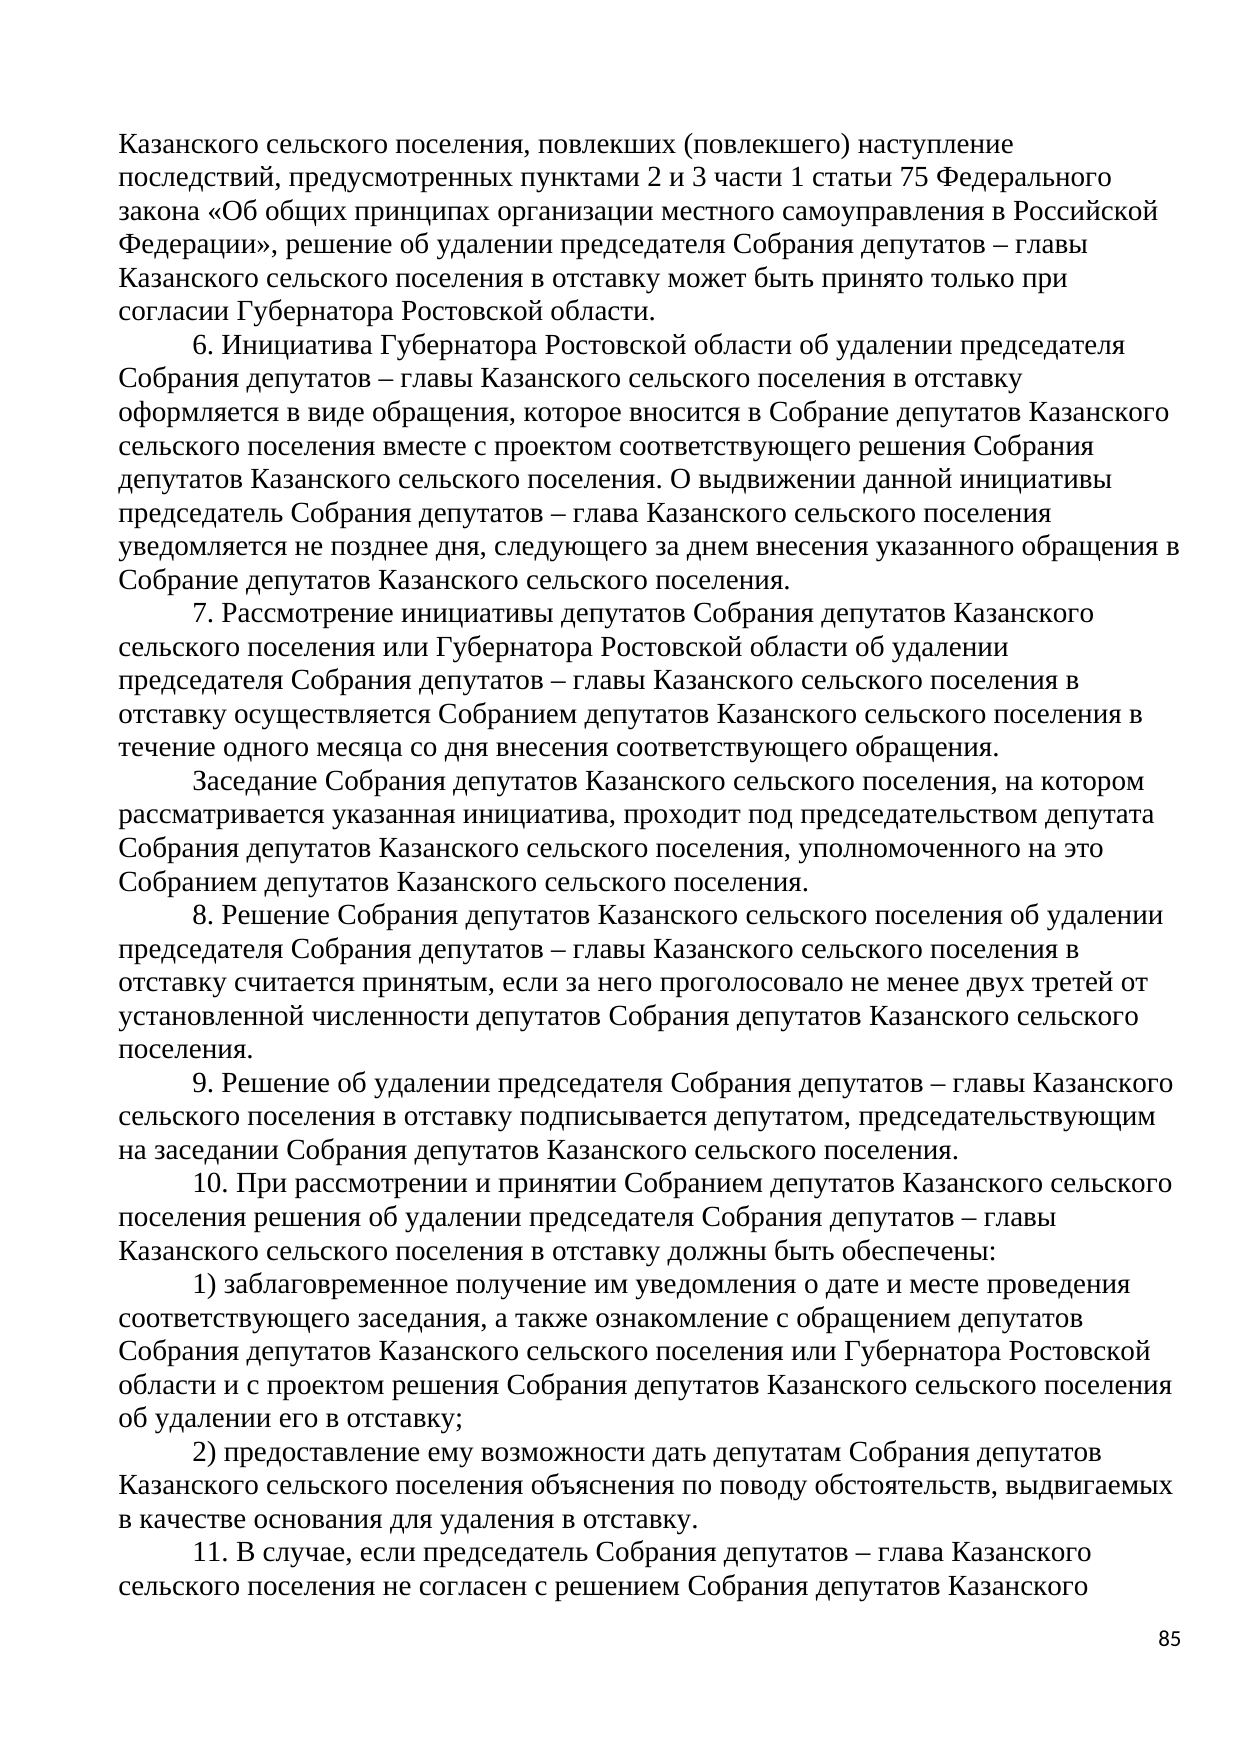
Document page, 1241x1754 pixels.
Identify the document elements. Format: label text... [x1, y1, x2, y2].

text 9. Решение об удалении председателя Собрания депутатов – главы Казанского сельского поселения в отставку подписывается депутатом, председательствующим на заседании Собрания депутатов Казанского сельского поселения. [118, 1065, 1181, 1166]
text 1) заблаговременное получение им уведомления о дате и месте проведения соответствующего заседания, а также ознакомление с обращением депутатов Собрания депутатов Казанского сельского поселения или Губернатора Ростовской области и с проектом решения Собрания депутатов Казанского сельского поселения об удалении его в отставку; [118, 1266, 1181, 1434]
text Заседание Собрания депутатов Казанского сельского поселения, на котором рассматривается указанная инициатива, проходит под председательством депутата Собрания депутатов Казанского сельского поселения, уполномоченного на это Собранием депутатов Казанского сельского поселения. [118, 763, 1181, 897]
text 7. Рассмотрение инициативы депутатов Собрания депутатов Казанского сельского поселения или Губернатора Ростовской области об удалении председателя Собрания депутатов – главы Казанского сельского поселения в отставку осуществляется Собранием депутатов Казанского сельского поселения в течение одного месяца со дня внесения соответствующего обращения. [118, 595, 1181, 763]
text 8. Решение Собрания депутатов Казанского сельского поселения об удалении председателя Собрания депутатов – главы Казанского сельского поселения в отставку считается принятым, если за него проголосовало не менее двух третей от установленной численности депутатов Собрания депутатов Казанского сельского поселения. [118, 897, 1181, 1065]
text 10. При рассмотрении и принятии Собранием депутатов Казанского сельского поселения решения об удалении председателя Собрания депутатов – главы Казанского сельского поселения в отставку должны быть обеспечены: [118, 1166, 1181, 1266]
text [118, 1534, 1181, 1602]
text 6. Инициатива Губернатора Ростовской области об удалении председателя Собрания депутатов – главы Казанского сельского поселения в отставку оформляется в виде обращения, которое вносится в Собрание депутатов Казанского сельского поселения вместе с проектом соответствующего решения Собрания депутатов Казанского сельского поселения. О выдвижении данной инициативы председатель Собрания депутатов – глава Казанского сельского поселения уведомляется не позднее дня, следующего за днем внесения указанного обращения в Собрание депутатов Казанского сельского поселения. [118, 327, 1181, 595]
text 2) предоставление ему возможности дать депутатам Собрания депутатов Казанского сельского поселения объяснения по поводу обстоятельств, выдвигаемых в качестве основания для удаления в отставку. [118, 1434, 1181, 1534]
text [118, 126, 1181, 327]
